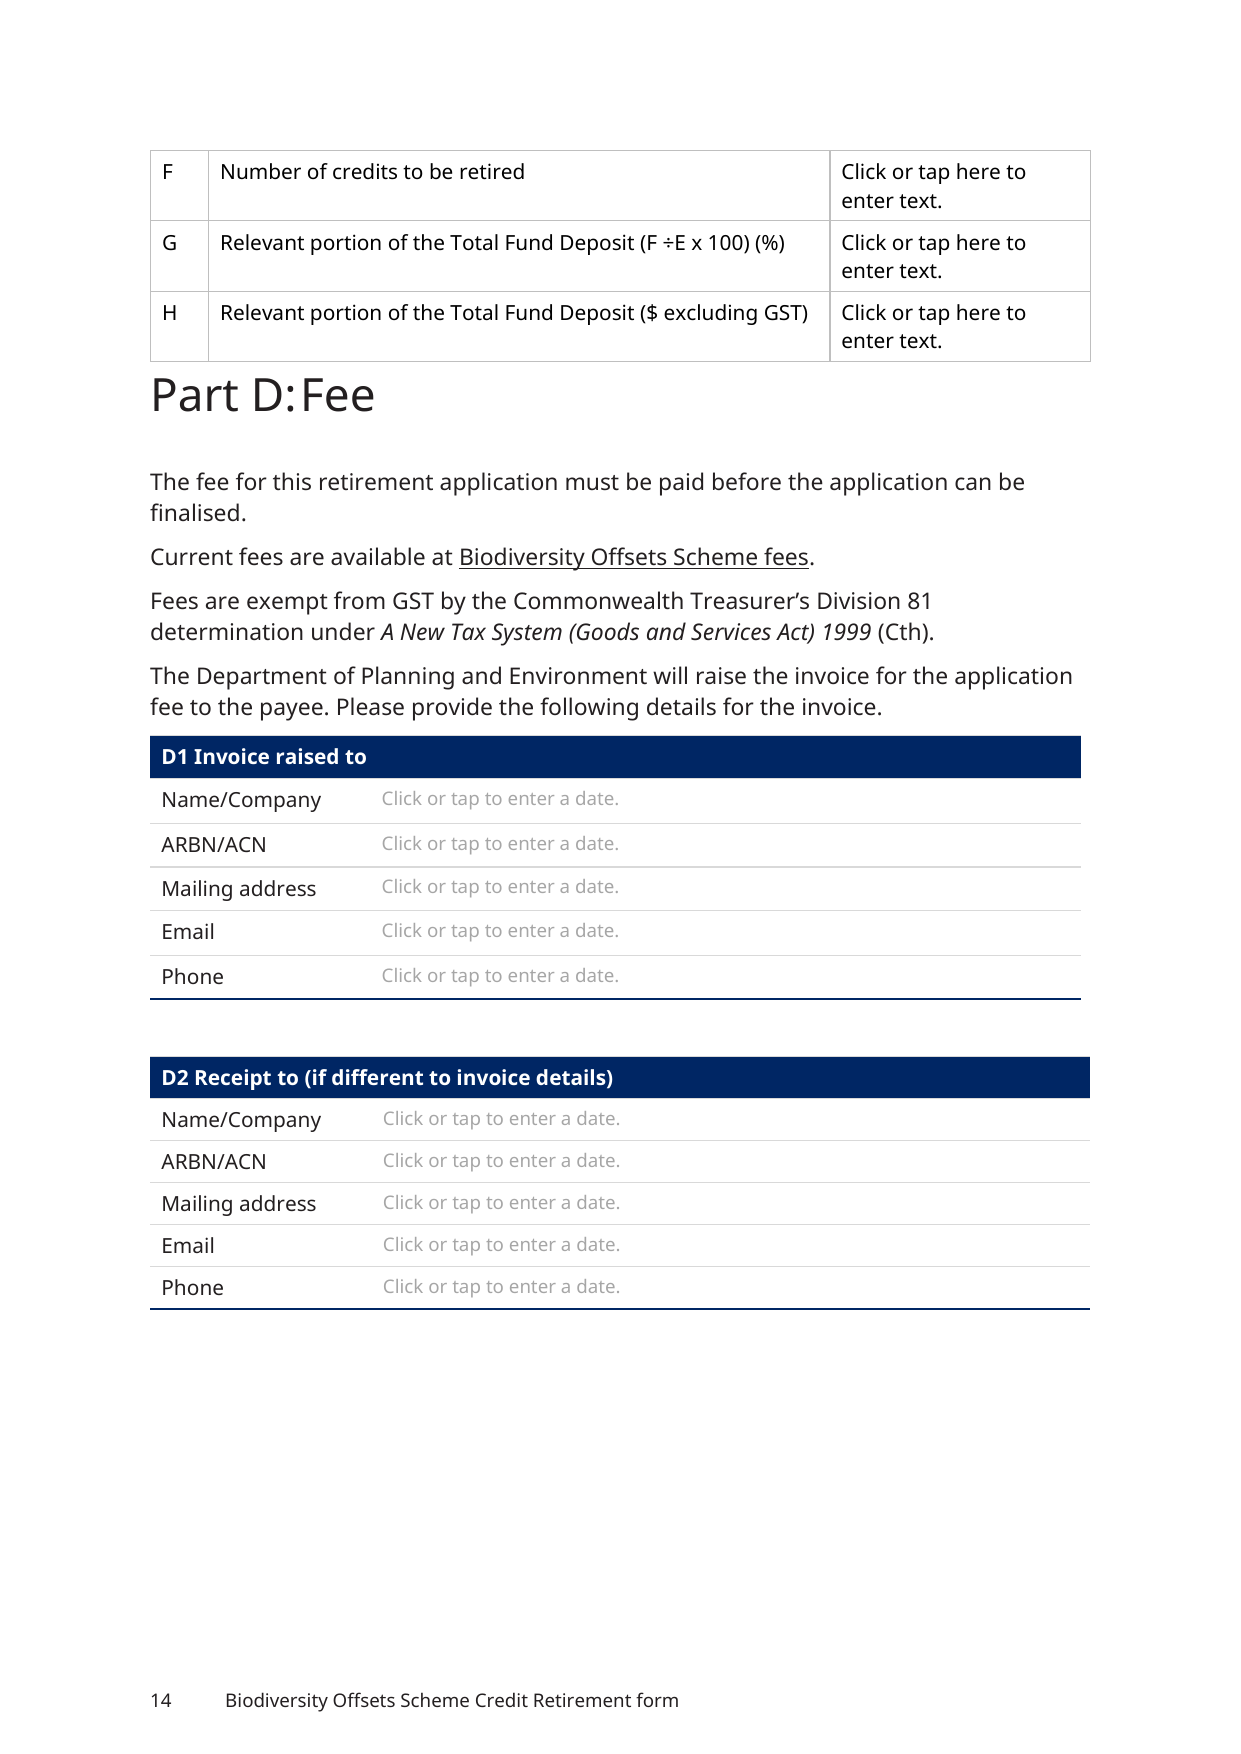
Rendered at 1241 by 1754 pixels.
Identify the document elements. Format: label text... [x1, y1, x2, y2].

table_cell Mailing address [150, 868, 370, 910]
table_header D2 Receipt to (if different to invoice details) [150, 1057, 1090, 1098]
table_cell Name/Company [150, 779, 370, 823]
table_cell Email [150, 1225, 371, 1266]
table_cell Relevant portion of the Total Fund Deposit ($ excluding GST) [209, 292, 829, 361]
text The Department of Planning and Environment will raise the invoice for the application fee to the payee. Please provide the following details for the invoice. [150, 660, 1090, 722]
table_cell G [151, 221, 208, 291]
table_cell ARBN/ACN [150, 824, 370, 866]
table_cell Relevant portion of the Total Fund Deposit (F ÷E x 100) (%) [209, 221, 829, 291]
text Fees are exempt from GST by the Commonwealth Treasurer’s Division 81 determination under A New Tax System (Goods and Services Act) 1999 (Cth). [150, 585, 1090, 647]
table_cell Phone [150, 1267, 371, 1308]
text The fee for this retirement application must be paid before the application can be finalised. [150, 466, 1090, 528]
table_cell Name/Company [150, 1099, 371, 1140]
table_cell Email [150, 911, 370, 954]
table_cell Mailing address [150, 1183, 371, 1224]
table_cell F [151, 151, 208, 220]
table_cell H [151, 292, 208, 361]
text Current fees are available at Biodiversity Offsets Scheme fees. [150, 541, 1090, 572]
table_cell ARBN/ACN [150, 1141, 371, 1182]
subtitle Part D: Fee [150, 362, 1090, 425]
table_header D1 Invoice raised to [150, 736, 1081, 778]
table_cell Phone [150, 956, 370, 998]
table_cell Number of credits to be retired [209, 151, 829, 220]
